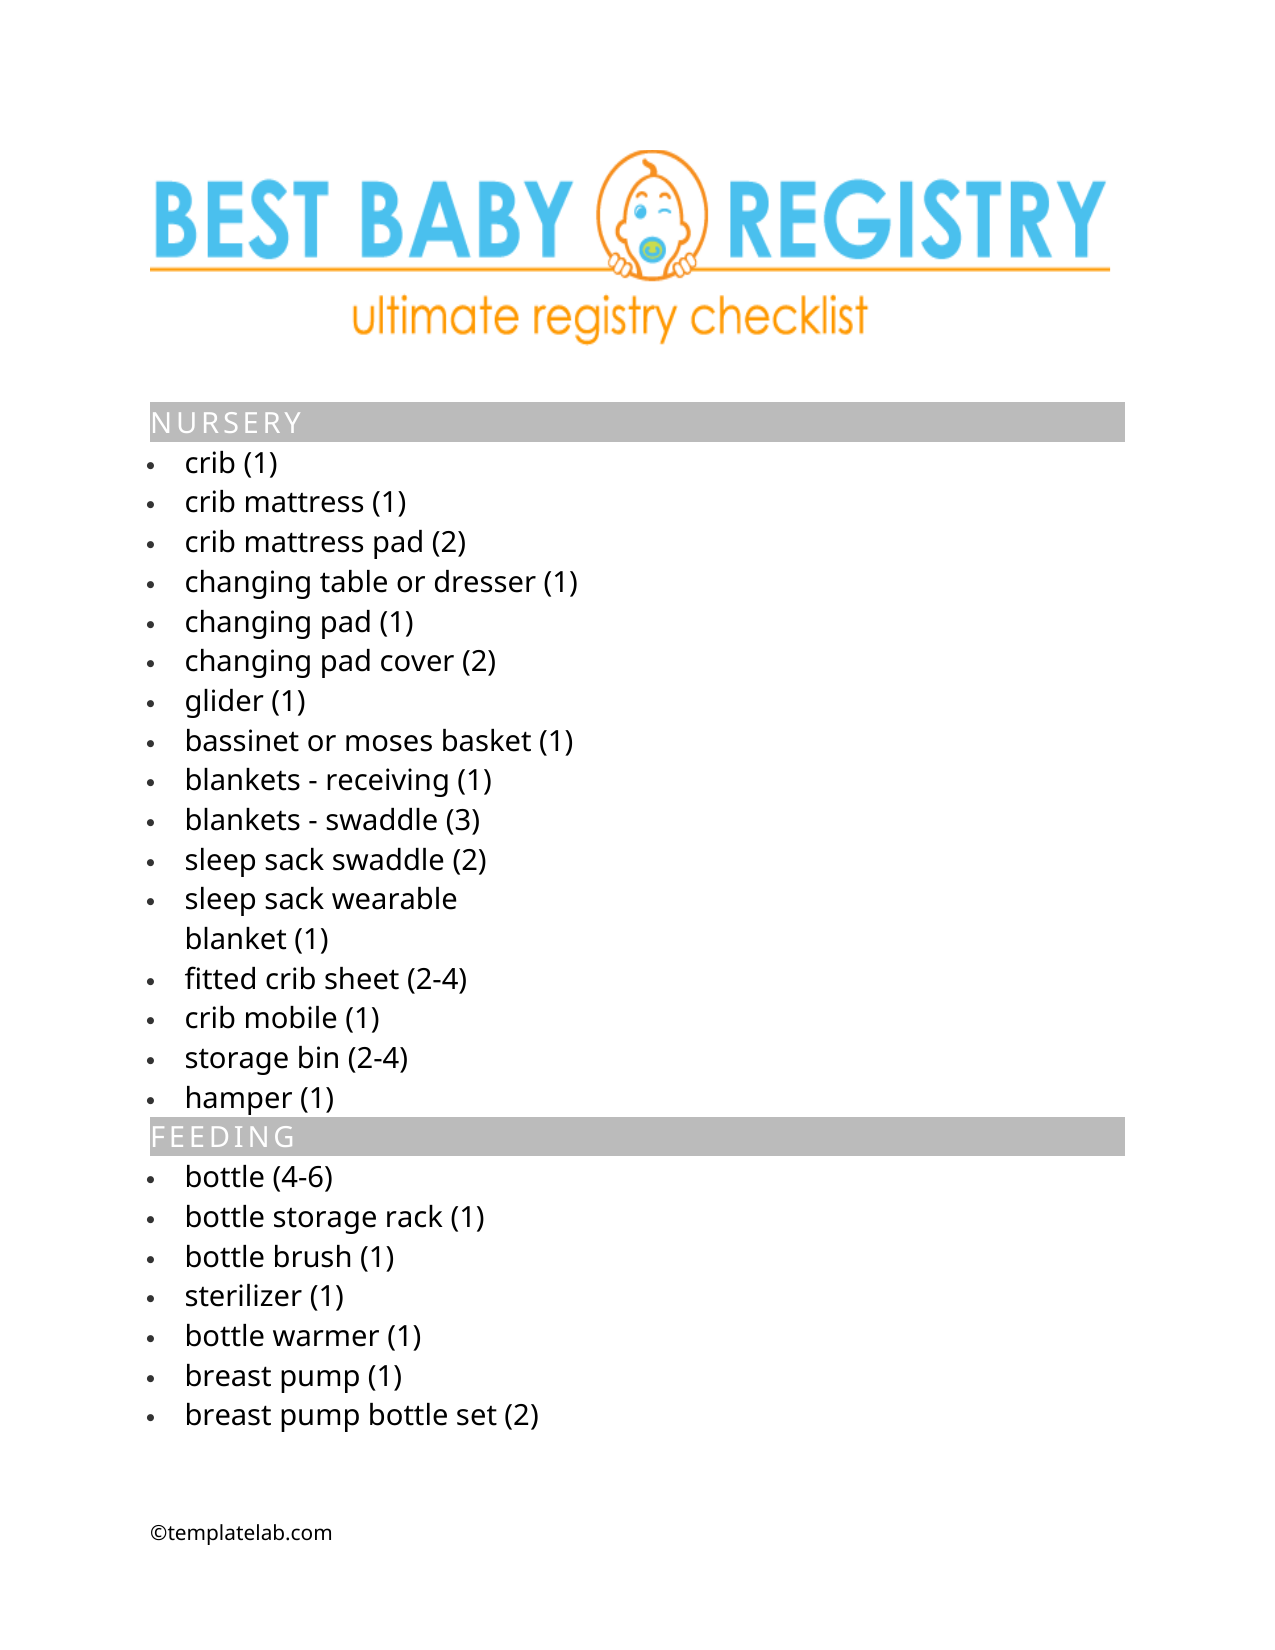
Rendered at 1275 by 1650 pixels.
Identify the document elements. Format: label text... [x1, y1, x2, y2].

list blankets - swaddle (3) [147, 799, 1125, 839]
list breast pump bottle set (2) [147, 1394, 1125, 1434]
list storage bin (2-4) [147, 1037, 1125, 1077]
list changing pad cover (2) [147, 641, 1125, 680]
list crib (1) [147, 442, 1125, 482]
list crib mattress pad (2) [147, 521, 1125, 561]
list hamper (1) [147, 1077, 1125, 1117]
list changing table or dresser (1) [147, 561, 1125, 601]
list breast pump (1) [147, 1355, 1125, 1394]
list crib mobile (1) [147, 998, 1125, 1037]
list sleep sack wearable blanket (1) [147, 879, 1125, 958]
list blankets - receiving (1) [147, 759, 1125, 799]
list glider (1) [147, 680, 1125, 720]
list bassinet or moses basket (1) [147, 720, 1125, 759]
text NURSERY [150, 402, 1125, 442]
text FEEDING [150, 1117, 1125, 1156]
list bottle brush (1) [147, 1236, 1125, 1276]
list sterilizer (1) [147, 1276, 1125, 1315]
picture [150, 150, 1110, 346]
list changing pad (1) [147, 601, 1125, 641]
list fitted crib sheet (2-4) [147, 958, 1125, 998]
list crib mattress (1) [147, 482, 1125, 521]
list sleep sack swaddle (2) [147, 839, 1125, 879]
list bottle storage rack (1) [147, 1196, 1125, 1236]
list bottle (4-6) [147, 1156, 1125, 1196]
list bottle warmer (1) [147, 1315, 1125, 1355]
